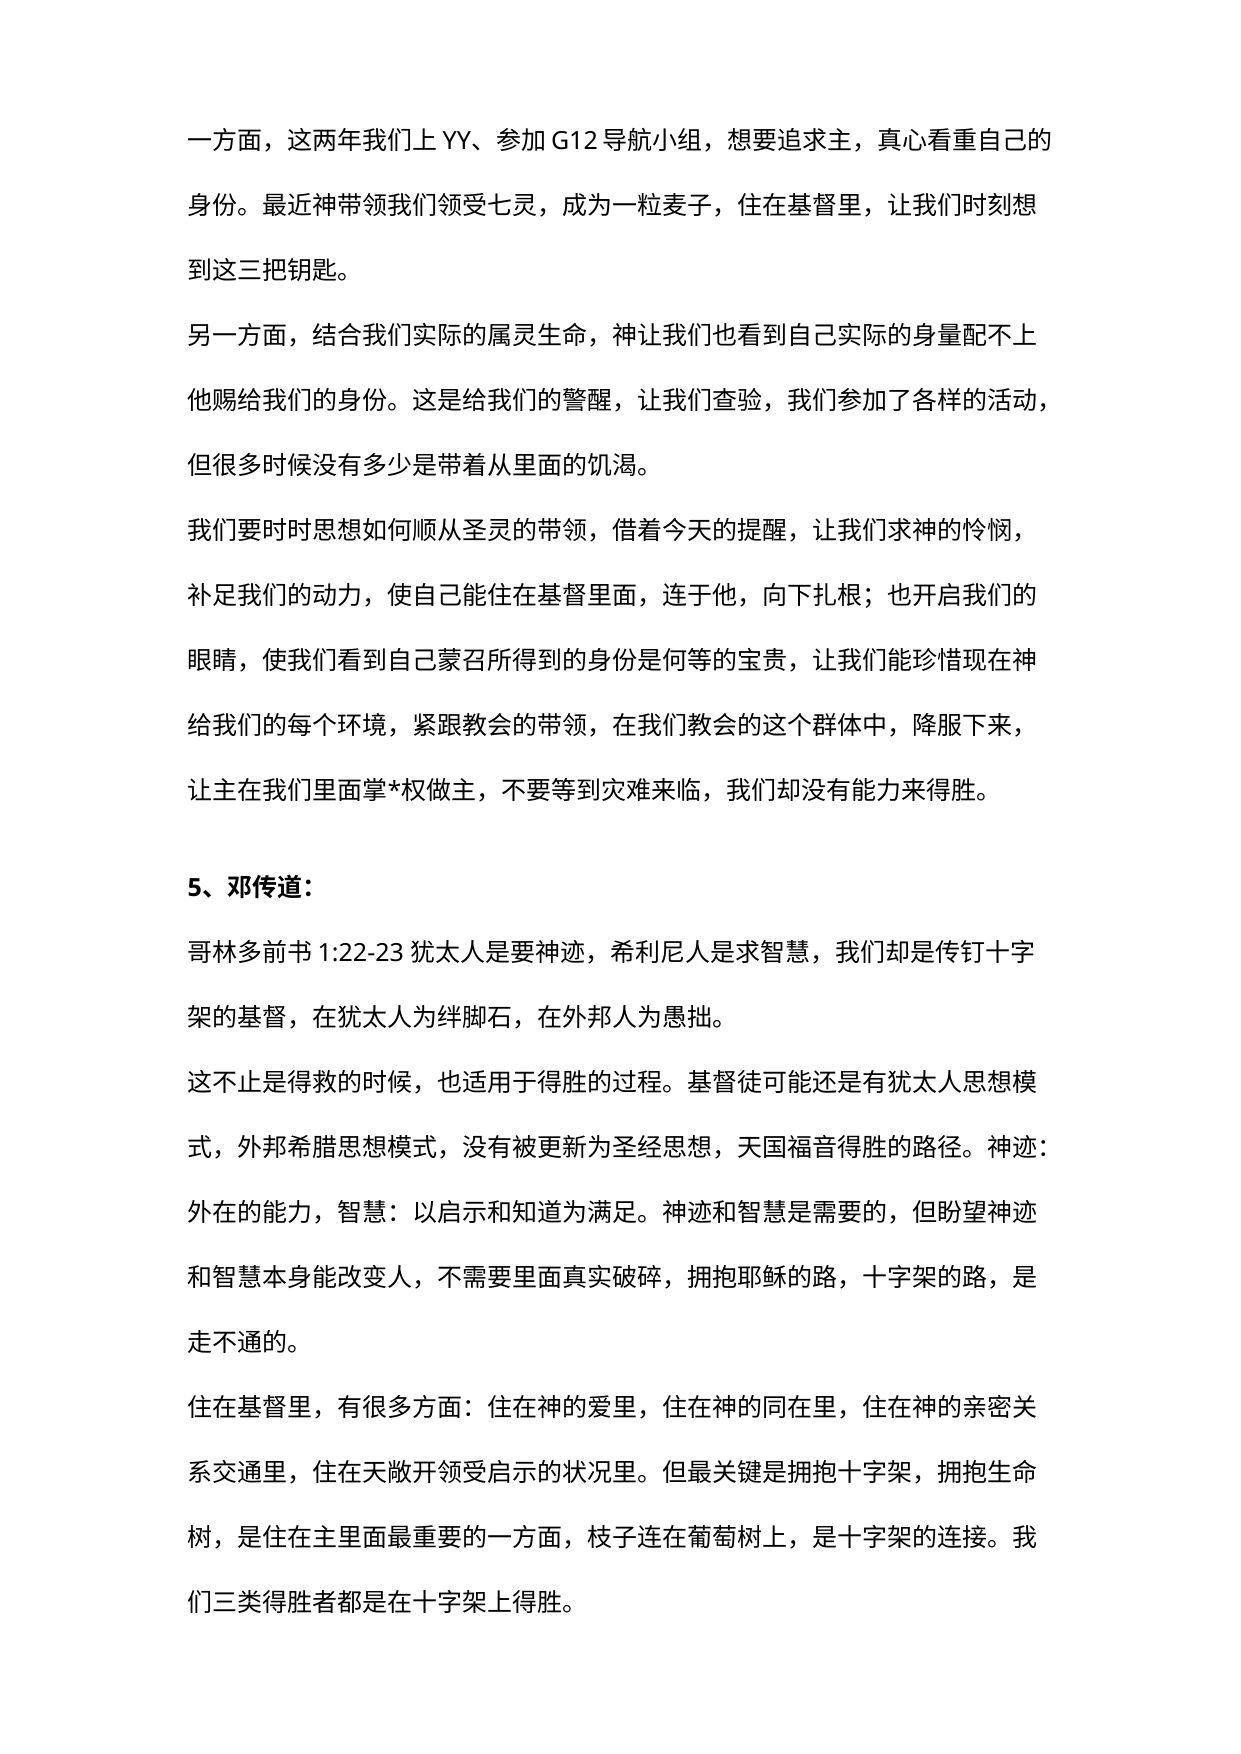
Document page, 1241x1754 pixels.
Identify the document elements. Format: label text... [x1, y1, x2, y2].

text 这不止是得救的时候，也适用于得胜的过程。基督徒可能还是有犹太人思想模式，外邦希腊思想模式，没有被更新为圣经思想，天国福音得胜的路径。神迹：外在的能力，智慧：以启示和知道为满足。神迹和智慧是需要的，但盼望神迹和智慧本身能改变人，不需要里面真实破碎，拥抱耶稣的路，十字架的路，是走不通的。 [187, 1048, 1053, 1373]
text 另一方面，结合我们实际的属灵生命，神让我们也看到自己实际的身量配不上他赐给我们的身份。这是给我们的警醒，让我们查验，我们参加了各样的活动，但很多时候没有多少是带着从里面的饥渴。 [187, 301, 1053, 496]
text 我们要时时思想如何顺从圣灵的带领，借着今天的提醒，让我们求神的怜悯，补足我们的动力，使自己能住在基督里面，连于他，向下扎根；也开启我们的眼睛，使我们看到自己蒙召所得到的身份是何等的宝贵，让我们能珍惜现在神给我们的每个环境，紧跟教会的带领，在我们教会的这个群体中，降服下来，让主在我们里面掌*权做主，不要等到灾难来临，我们却没有能力来得胜。 [187, 496, 1053, 821]
text 住在基督里，有很多方面：住在神的爱里，住在神的同在里，住在神的亲密关系交通里，住在天敞开领受启示的状况里。但最关键是拥抱十字架，拥抱生命树，是住在主里面最重要的一方面，枝子连在葡萄树上，是十字架的连接。我们三类得胜者都是在十字架上得胜。 [187, 1373, 1053, 1633]
text 哥林多前书1:22-23 犹太人是要神迹，希利尼人是求智慧，我们却是传钉十字架的基督，在犹太人为绊脚石，在外邦人为愚拙。 [187, 918, 1053, 1048]
text 一方面，这两年我们上YY、参加G12导航小组，想要追求主，真心看重自己的身份。最近神带领我们领受七灵，成为一粒麦子，住在基督里，让我们时刻想到这三把钥匙。 [187, 106, 1053, 301]
text 5、邓传道： [187, 853, 1053, 918]
